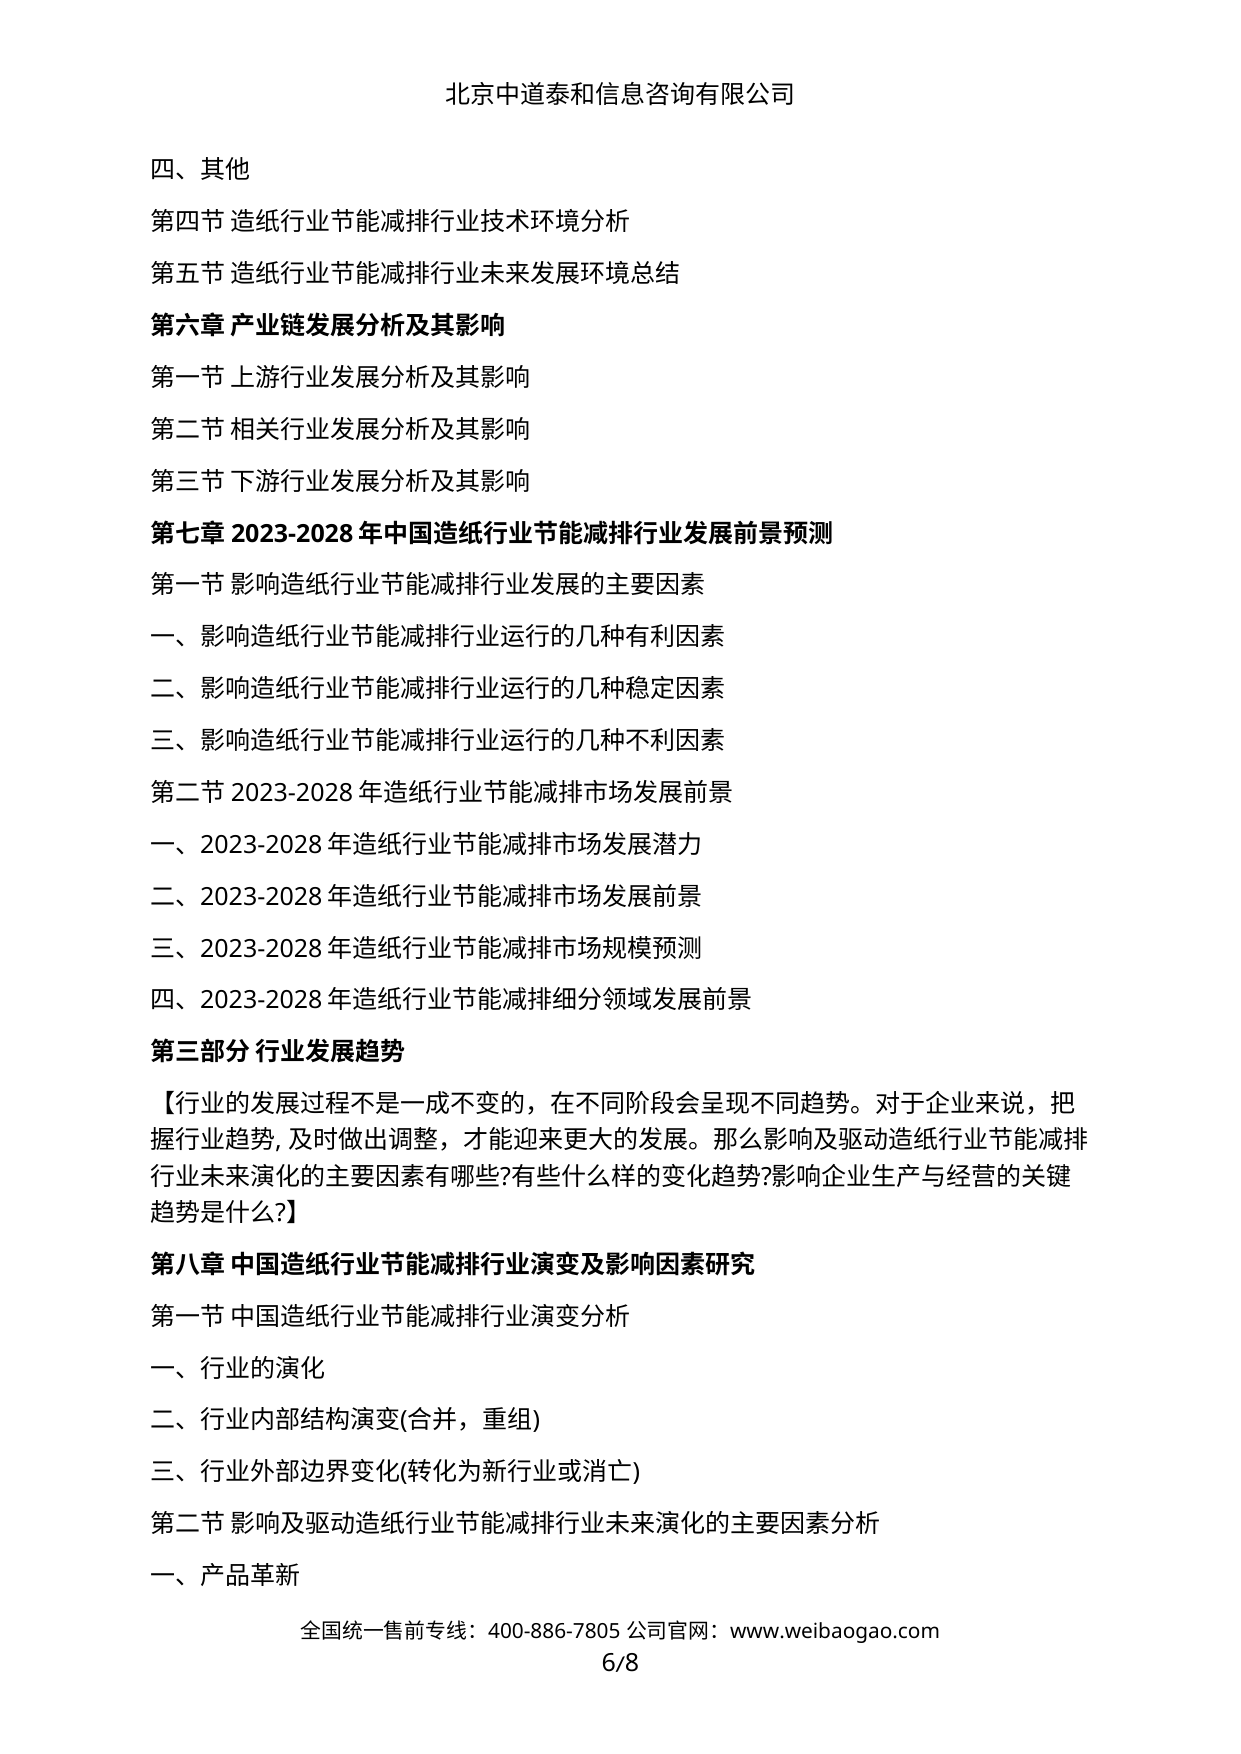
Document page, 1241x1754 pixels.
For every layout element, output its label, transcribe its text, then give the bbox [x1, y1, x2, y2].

text 四、其他 [150, 150, 1090, 186]
text 三、行业外部边界变化(转化为新行业或消亡) [150, 1452, 1090, 1488]
text 第二节 影响及驱动造纸行业节能减排行业未来演化的主要因素分析 [150, 1504, 1090, 1540]
text 四、2023-2028年造纸行业节能减排细分领域发展前景 [150, 980, 1090, 1016]
text 第二节 2023-2028年造纸行业节能减排市场发展前景 [150, 772, 1090, 809]
text 三、影响造纸行业节能减排行业运行的几种不利因素 [150, 721, 1090, 757]
text 二、行业内部结构演变(合并，重组) [150, 1400, 1090, 1436]
text 第一节 上游行业发展分析及其影响 [150, 357, 1090, 394]
text 二、2023-2028年造纸行业节能减排市场发展前景 [150, 876, 1090, 912]
text 第四节 造纸行业节能减排行业技术环境分析 [150, 202, 1090, 238]
text 第八章 中国造纸行业节能减排行业演变及影响因素研究 [150, 1244, 1090, 1281]
text 一、影响造纸行业节能减排行业运行的几种有利因素 [150, 617, 1090, 653]
text 一、2023-2028年造纸行业节能减排市场发展潜力 [150, 824, 1090, 861]
text 第二节 相关行业发展分析及其影响 [150, 409, 1090, 446]
text 第三部分 行业发展趋势 [150, 1032, 1090, 1068]
text 二、影响造纸行业节能减排行业运行的几种稳定因素 [150, 669, 1090, 705]
text 第一节 影响造纸行业节能减排行业发展的主要因素 [150, 565, 1090, 601]
text 第三节 下游行业发展分析及其影响 [150, 461, 1090, 497]
text 一、行业的演化 [150, 1348, 1090, 1384]
text 第一节 中国造纸行业节能减排行业演变分析 [150, 1296, 1090, 1332]
text 【行业的发展过程不是一成不变的，在不同阶段会呈现不同趋势。对于企业来说，把握行业趋势, 及时做出调整，才能迎来更大的发展。那么影响及驱动造纸行业节能减排行业未来演化的主要因素有哪些?有些什么样的变化趋势?影响企业生产与经营的关键趋势是什么?】 [150, 1084, 1090, 1229]
text 第七章 2023-2028年中国造纸行业节能减排行业发展前景预测 [150, 513, 1090, 549]
text 第五节 造纸行业节能减排行业未来发展环境总结 [150, 254, 1090, 290]
text 第六章 产业链发展分析及其影响 [150, 306, 1090, 342]
text 三、2023-2028年造纸行业节能减排市场规模预测 [150, 928, 1090, 964]
text 一、产品革新 [150, 1556, 1090, 1592]
